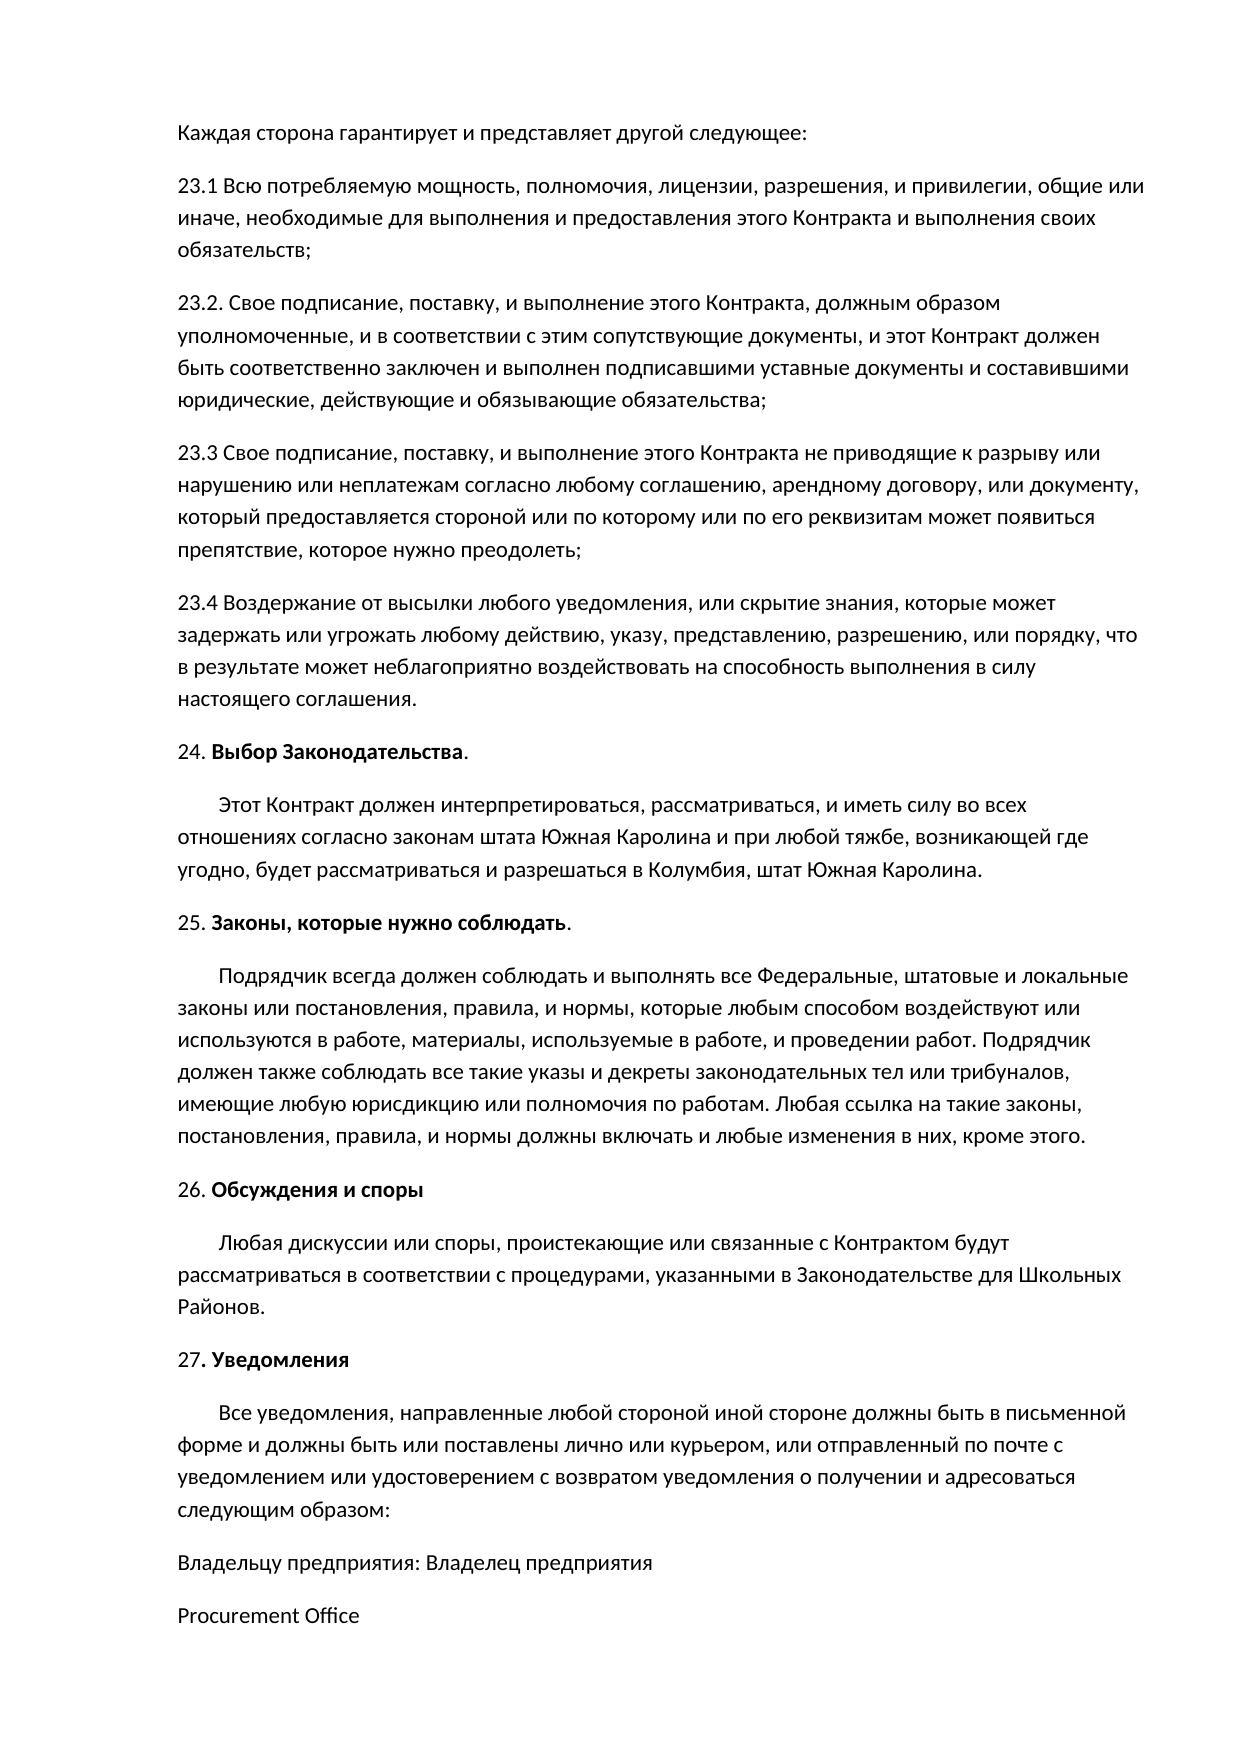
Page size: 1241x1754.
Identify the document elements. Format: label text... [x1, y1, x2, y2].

text Владельцу предприятия: Владелец предприятия [177, 1548, 1152, 1576]
text Каждая сторона гарантирует и представляет другой следующее: [177, 118, 1152, 146]
text Этот Контракт должен интерпретироваться, рассматриваться, и иметь силу во всех отношениях согласно законам штата Южная Каролина и при любой тяжбе, возникающей где угодно, будет рассматриваться и разрешаться в Колумбия, штат Южная Каролина. [177, 790, 1152, 883]
text 23.4 Воздержание от высылки любого уведомления, или скрытие знания, которые может задержать или угрожать любому действию, указу, представлению, разрешению, или порядку, что в результате может неблагоприятно воздействовать на способность выполнения в силу настоящего соглашения. [177, 588, 1152, 712]
text 23.2. Свое подписание, поставку, и выполнение этого Контракта, должным образом уполномоченные, и в соответствии с этим сопутствующие документы, и этот Контракт должен быть соответственно заключен и выполнен подписавшими уставные документы и составившими юридические, действующие и обязывающие обязательства; [177, 288, 1152, 413]
text Все уведомления, направленные любой стороной иной стороне должны быть в письменной форме и должны быть или поставлены лично или курьером, или отправленный по почте с уведомлением или удостоверением с возвратом уведомления о получении и адресоваться следующим образом: [177, 1398, 1152, 1523]
text Procurement Office [177, 1601, 1152, 1629]
text 26. Обсуждения и споры [177, 1175, 1152, 1203]
text 23.3 Свое подписание, поставку, и выполнение этого Контракта не приводящие к разрыву или нарушению или неплатежам согласно любому соглашению, арендному договору, или документу, который предоставляется стороной или по которому или по его реквизитам может появиться препятствие, которое нужно преодолеть; [177, 438, 1152, 563]
text 24. Выбор Законодательства. [177, 737, 1152, 765]
text Любая дискуссии или споры, проистекающие или связанные с Контрактом будут рассматриваться в соответствии с процедурами, указанными в Законодательстве для Школьных Районов. [177, 1228, 1152, 1320]
text 23.1 Всю потребляемую мощность, полномочия, лицензии, разрешения, и привилегии, общие или иначе, необходимые для выполнения и предоставления этого Контракта и выполнения своих обязательств; [177, 171, 1152, 263]
text 27. Уведомления [177, 1345, 1152, 1373]
text 25. Законы, которые нужно соблюдать. [177, 908, 1152, 936]
text Подрядчик всегда должен соблюдать и выполнять все Федеральные, штатовые и локальные законы или постановления, правила, и нормы, которые любым способом воздействуют или используются в работе, материалы, используемые в работе, и проведении работ. Подрядчик должен также соблюдать все такие указы и декреты законодательных тел или трибуналов, имеющие любую юрисдикцию или полномочия по работам. Любая ссылка на такие законы, постановления, правила, и нормы должны включать и любые изменения в них, кроме этого. [177, 961, 1152, 1150]
